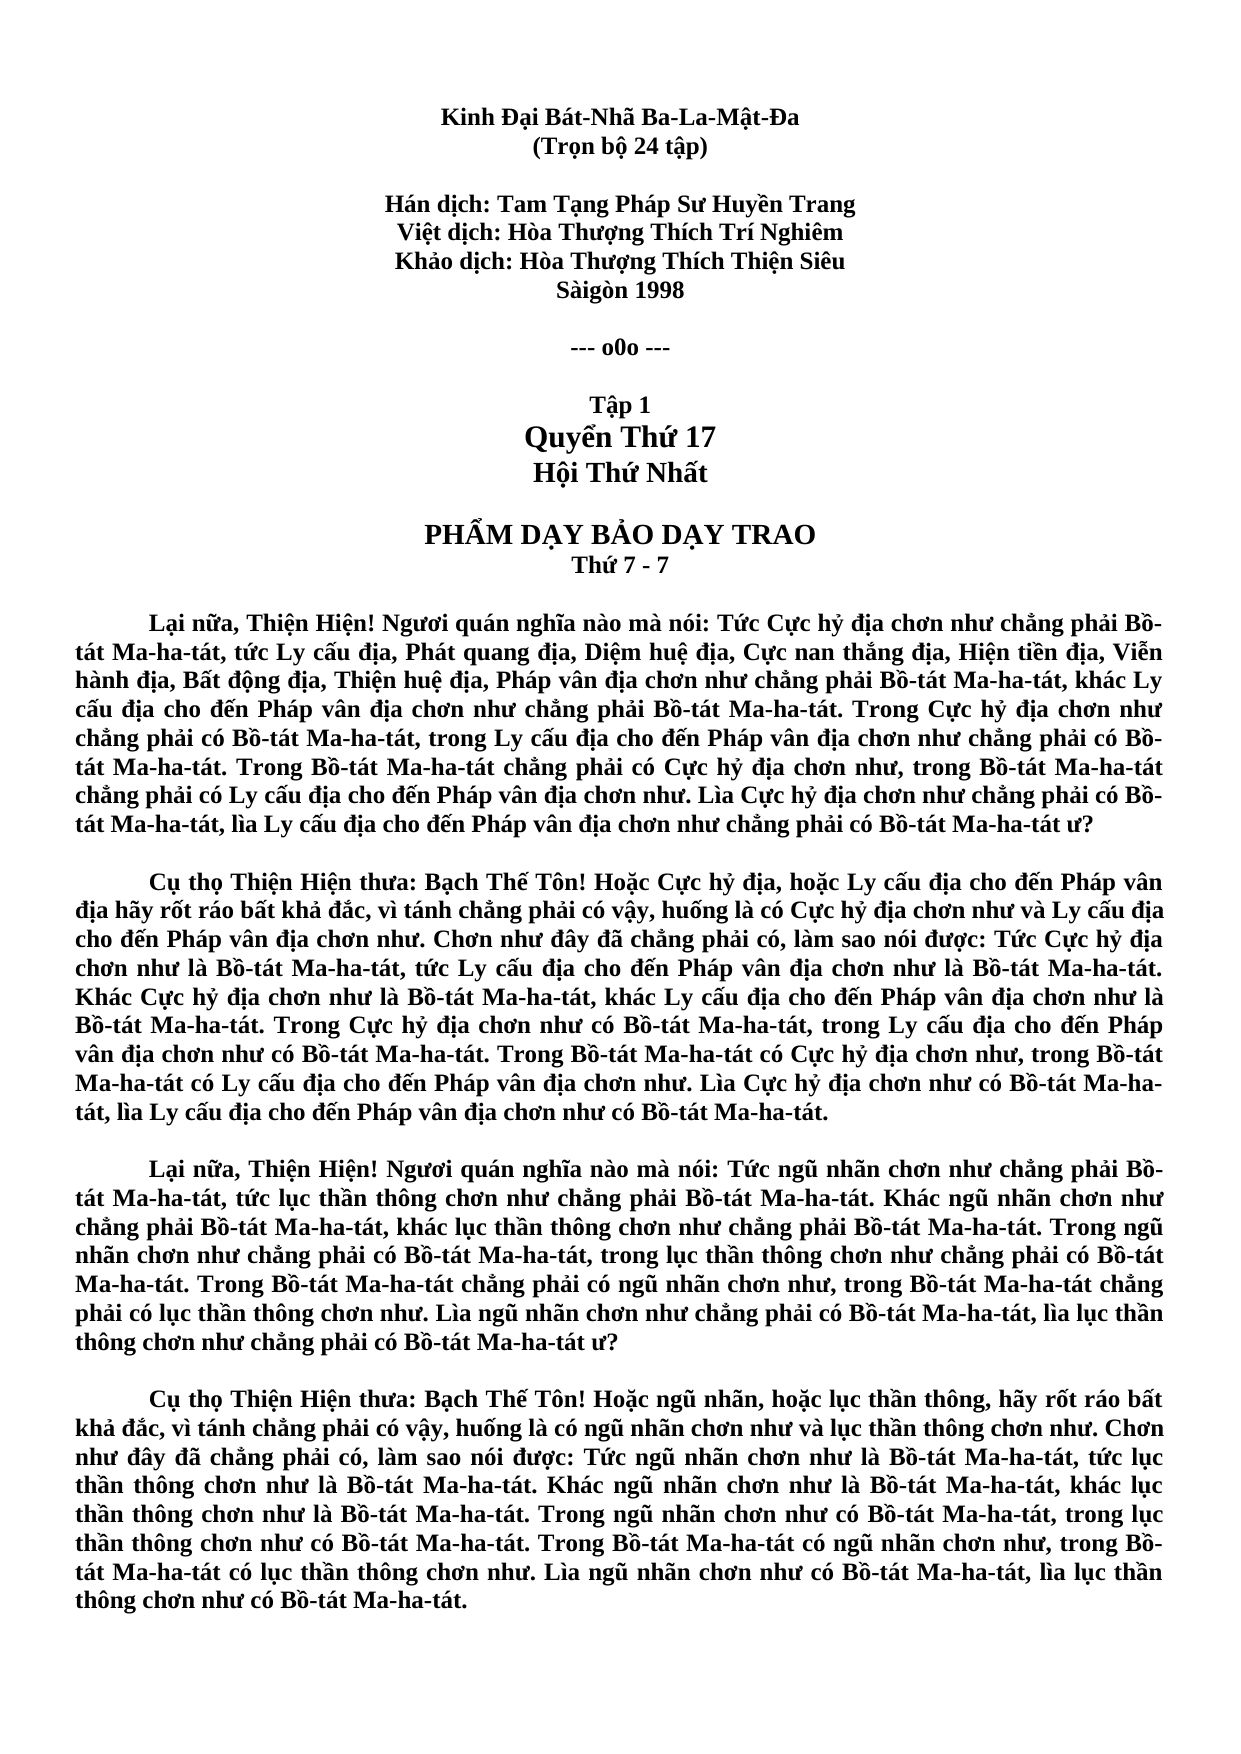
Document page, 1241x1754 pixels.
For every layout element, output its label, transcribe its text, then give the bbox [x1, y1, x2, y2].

text Cụ thọ Thiện Hiện thưa: Bạch Thế Tôn! Hoặc ngũ nhãn, hoặc lục thần thông, hãy rốt ráo bất khả đắc, vì tánh chẳng phải có vậy, huống là có ngũ nhãn chơn như và lục thần thông chơn như. Chơn như đây đã chẳng phải có, làm sao nói được: Tức ngũ nhãn chơn như là Bồ-tát Ma-ha-tát, tức lục thần thông chơn như là Bồ-tát Ma-ha-tát. Khác ngũ nhãn chơn như là Bồ-tát Ma-ha-tát, khác lục thần thông chơn như là Bồ-tát Ma-ha-tát. Trong ngũ nhãn chơn như có Bồ-tát Ma-ha-tát, trong lục thần thông chơn như có Bồ-tát Ma-ha-tát. Trong Bồ-tát Ma-ha-tát có ngũ nhãn chơn như, trong Bồ-tát Ma-ha-tát có lục thần thông chơn như. Lìa ngũ nhãn chơn như có Bồ-tát Ma-ha-tát, lìa lục thần thông chơn như có Bồ-tát Ma-ha-tát. [75, 1384, 1165, 1614]
text PHẨM DẠY BẢO DẠY TRAO [75, 517, 1165, 551]
text --- o0o --- [75, 332, 1165, 361]
text Kinh Đại Bát-Nhã Ba-La-Mật-Đa [75, 102, 1165, 131]
text Sàigòn 1998 [75, 275, 1165, 304]
text Hội Thứ Nhất [75, 455, 1165, 488]
text Thứ 7 - 7 [75, 551, 1165, 579]
text Lại nữa, Thiện Hiện! Ngươi quán nghĩa nào mà nói: Tức ngũ nhãn chơn như chẳng phải Bồ-tát Ma-ha-tát, tức lục thần thông chơn như chẳng phải Bồ-tát Ma-ha-tát. Khác ngũ nhãn chơn như chẳng phải Bồ-tát Ma-ha-tát, khác lục thần thông chơn như chẳng phải Bồ-tát Ma-ha-tát. Trong ngũ nhãn chơn như chẳng phải có Bồ-tát Ma-ha-tát, trong lục thần thông chơn như chẳng phải có Bồ-tát Ma-ha-tát. Trong Bồ-tát Ma-ha-tát chẳng phải có ngũ nhãn chơn như, trong Bồ-tát Ma-ha-tát chẳng phải có lục thần thông chơn như. Lìa ngũ nhãn chơn như chẳng phải có Bồ-tát Ma-ha-tát, lìa lục thần thông chơn như chẳng phải có Bồ-tát Ma-ha-tát ư? [75, 1154, 1165, 1356]
text Lại nữa, Thiện Hiện! Ngươi quán nghĩa nào mà nói: Tức Cực hỷ địa chơn như chẳng phải Bồ-tát Ma-ha-tát, tức Ly cấu địa, Phát quang địa, Diệm huệ địa, Cực nan thắng địa, Hiện tiền địa, Viễn hành địa, Bất động địa, Thiện huệ địa, Pháp vân địa chơn như chẳng phải Bồ-tát Ma-ha-tát, khác Ly cấu địa cho đến Pháp vân địa chơn như chẳng phải Bồ-tát Ma-ha-tát. Trong Cực hỷ địa chơn như chẳng phải có Bồ-tát Ma-ha-tát, trong Ly cấu địa cho đến Pháp vân địa chơn như chẳng phải có Bồ-tát Ma-ha-tát. Trong Bồ-tát Ma-ha-tát chẳng phải có Cực hỷ địa chơn như, trong Bồ-tát Ma-ha-tát chẳng phải có Ly cấu địa cho đến Pháp vân địa chơn như. Lìa Cực hỷ địa chơn như chẳng phải có Bồ-tát Ma-ha-tát, lìa Ly cấu địa cho đến Pháp vân địa chơn như chẳng phải có Bồ-tát Ma-ha-tát ư? [75, 608, 1165, 838]
text (Trọn bộ 24 tập) [75, 131, 1165, 160]
text Tập 1 [75, 390, 1165, 419]
text Việt dịch: Hòa Thượng Thích Trí Nghiêm [75, 217, 1165, 246]
text Hán dịch: Tam Tạng Pháp Sư Huyền Trang [75, 189, 1165, 217]
text Quyển Thứ 17 [75, 419, 1165, 455]
text Khảo dịch: Hòa Thượng Thích Thiện Siêu [75, 246, 1165, 275]
text Cụ thọ Thiện Hiện thưa: Bạch Thế Tôn! Hoặc Cực hỷ địa, hoặc Ly cấu địa cho đến Pháp vân địa hãy rốt ráo bất khả đắc, vì tánh chẳng phải có vậy, huống là có Cực hỷ địa chơn như và Ly cấu địa cho đến Pháp vân địa chơn như. Chơn như đây đã chẳng phải có, làm sao nói được: Tức Cực hỷ địa chơn như là Bồ-tát Ma-ha-tát, tức Ly cấu địa cho đến Pháp vân địa chơn như là Bồ-tát Ma-ha-tát. Khác Cực hỷ địa chơn như là Bồ-tát Ma-ha-tát, khác Ly cấu địa cho đến Pháp vân địa chơn như là Bồ-tát Ma-ha-tát. Trong Cực hỷ địa chơn như có Bồ-tát Ma-ha-tát, trong Ly cấu địa cho đến Pháp vân địa chơn như có Bồ-tát Ma-ha-tát. Trong Bồ-tát Ma-ha-tát có Cực hỷ địa chơn như, trong Bồ-tát Ma-ha-tát có Ly cấu địa cho đến Pháp vân địa chơn như. Lìa Cực hỷ địa chơn như có Bồ-tát Ma-ha-tát, lìa Ly cấu địa cho đến Pháp vân địa chơn như có Bồ-tát Ma-ha-tát. [75, 867, 1165, 1126]
